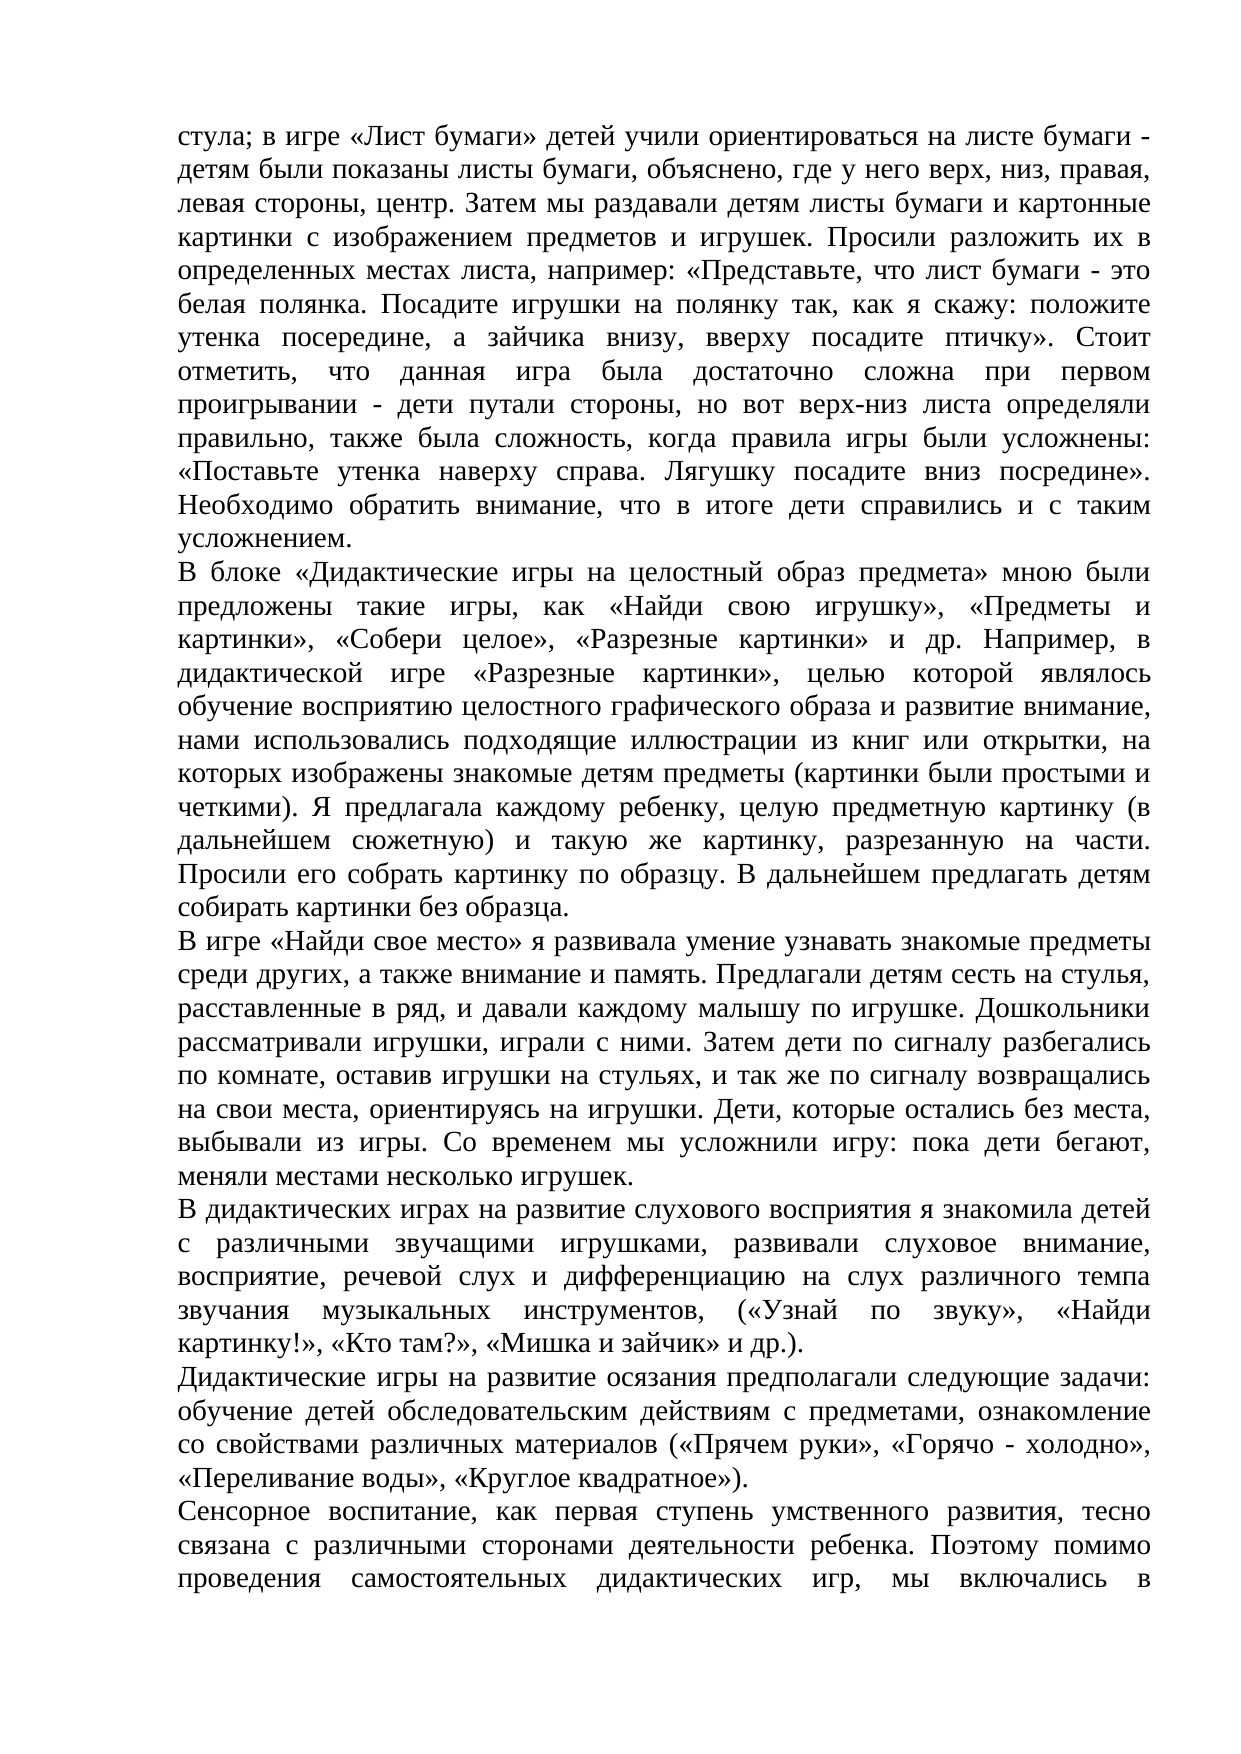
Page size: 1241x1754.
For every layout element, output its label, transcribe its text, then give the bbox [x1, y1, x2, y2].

text Дидактические игры на развитие осязания предполагали следующие задачи: обучение детей обследовательским действиям с предметами, ознакомление со свойствами различных материалов («Прячем руки», «Горячо - холодно», «Переливание воды», «Круглое квадратное»). [177, 1359, 1152, 1493]
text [177, 1493, 1152, 1594]
text В игре «Найди свое место» я развивала умение узнавать знакомые предметы среди других, а также внимание и память. Предлагали детям сесть на стулья, расставленные в ряд, и давали каждому малышу по игрушке. Дошкольники рассматривали игрушки, играли с ними. Затем дети по сигналу разбегались по комнате, оставив игрушки на стульях, и так же по сигналу возвращались на свои места, ориентируясь на игрушки. Дети, которые остались без места, выбывали из игры. Со временем мы усложнили игру: пока дети бегают, меняли местами несколько игрушек. [177, 923, 1152, 1191]
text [177, 118, 1152, 554]
text В дидактических играх на развитие слухового восприятия я знакомила детей с различными звучащими игрушками, развивали слуховое внимание, восприятие, речевой слух и дифференциацию на слух различного темпа звучания музыкальных инструментов, («Узнай по звуку», «Найди картинку!», «Кто там?», «Мишка и зайчик» и др.). [177, 1191, 1152, 1359]
text В блоке «Дидактические игры на целостный образ предмета» мною были предложены такие игры, как «Найди свою игрушку», «Предметы и картинки», «Собери целое», «Разрезные картинки» и др. Например, в дидактической игре «Разрезные картинки», целью которой являлось обучение восприятию целостного графического образа и развитие внимание, нами использовались подходящие иллюстрации из книг или открытки, на которых изображены знакомые детям предметы (картинки были простыми и четкими). Я предлагала каждому ребенку, целую предметную картинку (в дальнейшем сюжетную) и такую же картинку, разрезанную на части. Просили его собрать картинку по образцу. В дальнейшем предлагать детям собирать картинки без образца. [177, 554, 1152, 923]
